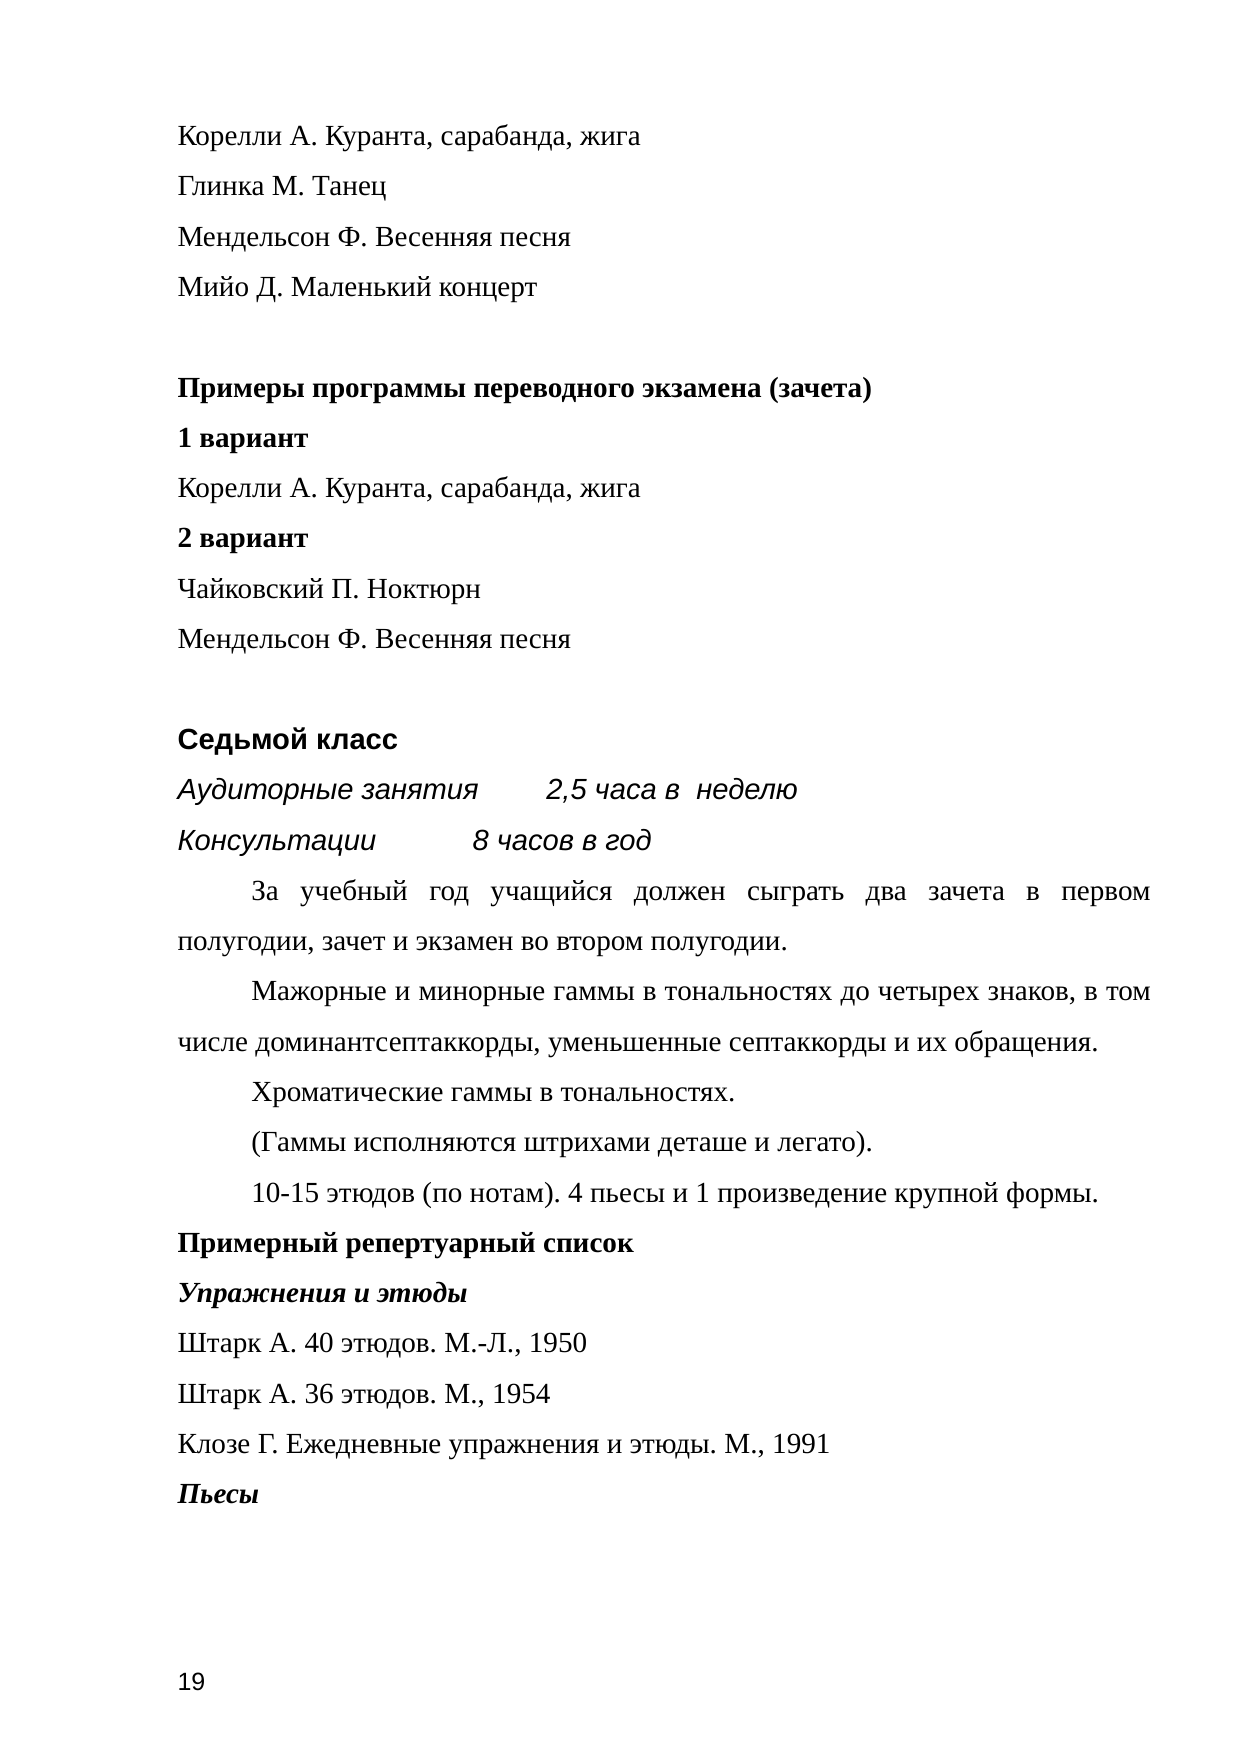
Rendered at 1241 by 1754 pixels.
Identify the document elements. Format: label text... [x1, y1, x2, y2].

text Примеры программы переводного экзамена (зачета) [177, 370, 1152, 403]
text Седьмой класс [177, 722, 1152, 755]
text Мендельсон Ф. Весенняя песня [177, 219, 1152, 252]
text Примерный репертуарный список [177, 1225, 1152, 1258]
text Корелли А. Куранта, сарабанда, жига [177, 118, 1152, 152]
text Консультации 8 часов в год [177, 822, 1152, 856]
text Мажорные и минорные гаммы в тональностях до четырех знаков, в том числе доминантсептаккорды, уменьшенные септаккорды и их обращения. [177, 973, 1152, 1057]
text Штарк А. 40 этюдов. М.-Л., 1950 [177, 1326, 1152, 1359]
text Мендельсон Ф. Весенняя песня [177, 621, 1152, 655]
text 1 вариант [177, 420, 1152, 453]
text Корелли А. Куранта, сарабанда, жига [177, 470, 1152, 504]
text Упражнения и этюды [177, 1275, 1152, 1309]
text Глинка М. Танец [177, 168, 1152, 202]
text За учебный год учащийся должен сыграть два зачета в первом полугодии, зачет и экзамен во втором полугодии. [177, 873, 1152, 957]
text (Гаммы исполняются штрихами деташе и легато). [177, 1124, 1152, 1158]
text 10-15 этюдов (по нотам). 4 пьесы и 1 произведение крупной формы. [177, 1175, 1152, 1208]
text Штарк А. 36 этюдов. М., 1954 [177, 1376, 1152, 1409]
text Чайковский П. Ноктюрн [177, 571, 1152, 604]
text Пьесы [177, 1477, 1152, 1510]
text 2 вариант [177, 521, 1152, 554]
text Аудиторные занятия 2,5 часа в неделю [177, 772, 1152, 806]
text Клозе Г. Ежедневные упражнения и этюды. М., 1991 [177, 1426, 1152, 1460]
text Хроматические гаммы в тональностях. [177, 1074, 1152, 1108]
text Мийо Д. Маленький концерт [177, 269, 1152, 303]
